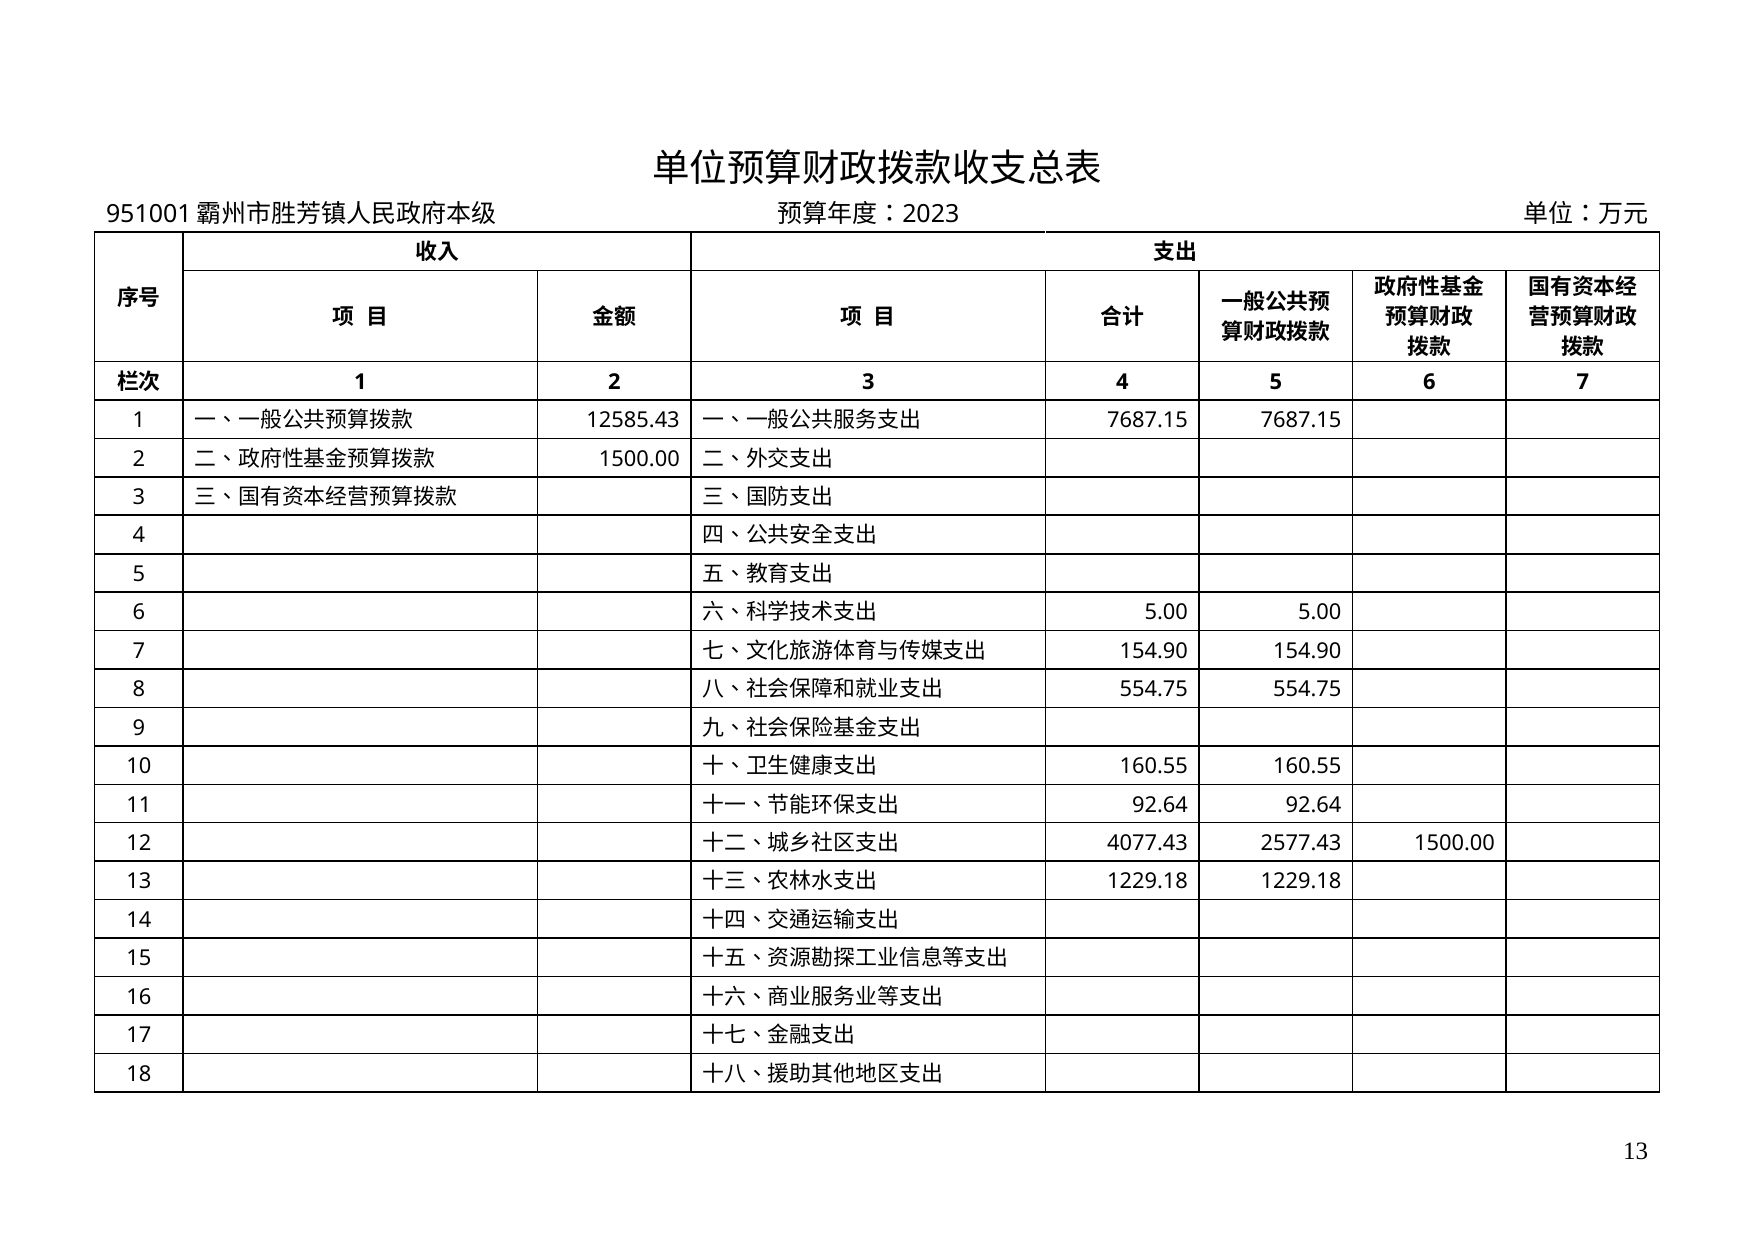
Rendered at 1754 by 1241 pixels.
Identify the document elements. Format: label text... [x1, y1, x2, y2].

table_cell [1046, 977, 1198, 1014]
table_cell 三、国有资本经营预算拨款 [184, 478, 537, 514]
table_cell 3 [692, 362, 1045, 399]
table_cell [538, 1016, 690, 1052]
table_cell 合计 [1046, 271, 1198, 361]
table_cell 154.90 [1200, 631, 1352, 668]
table_cell [1200, 555, 1352, 591]
table_cell [184, 555, 537, 591]
table_cell 5.00 [1200, 593, 1352, 630]
table_cell [184, 823, 537, 860]
table_cell 十一、节能环保支出 [692, 785, 1045, 822]
table_cell [1507, 631, 1659, 668]
table_cell 7 [95, 631, 182, 668]
table_cell [1507, 785, 1659, 822]
table_cell [538, 593, 690, 630]
table_cell [1200, 939, 1352, 976]
table_cell [1353, 747, 1505, 783]
table_cell 一般公共预算财政拨款 [1200, 271, 1352, 361]
table_cell 6 [1353, 362, 1505, 399]
table_cell 十、卫生健康支出 [692, 747, 1045, 783]
table_cell [1046, 1054, 1198, 1091]
table_cell [1353, 631, 1505, 668]
table_cell [184, 900, 537, 937]
table_cell [184, 516, 537, 553]
table_cell 2577.43 [1200, 823, 1352, 860]
table_cell 二、外交支出 [692, 439, 1045, 476]
table_cell [1200, 977, 1352, 1014]
table_cell 5 [95, 555, 182, 591]
table_cell [538, 862, 690, 899]
table_cell 九、社会保险基金支出 [692, 708, 1045, 745]
table_cell [538, 823, 690, 860]
table_cell [1200, 439, 1352, 476]
table_cell [1353, 977, 1505, 1014]
table_cell [1507, 670, 1659, 707]
table_cell [1353, 1054, 1505, 1091]
table_cell 八、社会保障和就业支出 [692, 670, 1045, 707]
table_cell 政府性基金预算财政 拨款 [1353, 271, 1505, 361]
table_cell [1353, 516, 1505, 553]
table_cell 1 [184, 362, 537, 399]
table_cell [1507, 439, 1659, 476]
table_cell [1353, 401, 1505, 437]
table_cell [1200, 478, 1352, 514]
table_cell [184, 593, 537, 630]
table_cell 十四、交通运输支出 [692, 900, 1045, 937]
table_cell 8 [95, 670, 182, 707]
table_cell [538, 785, 690, 822]
table_cell 收入 [184, 233, 690, 270]
table_cell [1353, 439, 1505, 476]
table_cell 15 [95, 939, 182, 976]
table_cell 支出 [692, 233, 1659, 270]
table_cell [538, 670, 690, 707]
table_cell 三、国防支出 [692, 478, 1045, 514]
table_cell [1200, 1016, 1352, 1052]
table_cell [1353, 939, 1505, 976]
table_cell [1200, 516, 1352, 553]
table_cell 554.75 [1046, 670, 1198, 707]
table_cell [1353, 900, 1505, 937]
table_cell [1046, 939, 1198, 976]
table_cell [1507, 593, 1659, 630]
table_cell [184, 939, 537, 976]
table_cell 12585.43 [538, 401, 690, 437]
table_cell [184, 670, 537, 707]
table_cell 16 [95, 977, 182, 1014]
table_cell 5 [1200, 362, 1352, 399]
table_cell 七、文化旅游体育与传媒支出 [692, 631, 1045, 668]
table_cell 12 [95, 823, 182, 860]
table_cell 2 [95, 439, 182, 476]
table_cell [1353, 555, 1505, 591]
table_cell 7687.15 [1200, 401, 1352, 437]
table_cell [1353, 1016, 1505, 1052]
table_cell [184, 862, 537, 899]
table_cell 项 目 [692, 271, 1045, 361]
table_cell 4 [95, 516, 182, 553]
table_cell 13 [95, 862, 182, 899]
table_cell [1507, 1054, 1659, 1091]
table_cell [1507, 900, 1659, 937]
table_cell 6 [95, 593, 182, 630]
table_cell [1200, 1054, 1352, 1091]
table_cell 六、科学技术支出 [692, 593, 1045, 630]
table_cell 3 [95, 478, 182, 514]
table_cell [1507, 977, 1659, 1014]
table_cell [538, 516, 690, 553]
table_cell [538, 631, 690, 668]
table_cell 17 [95, 1016, 182, 1052]
table_cell 十七、金融支出 [692, 1016, 1045, 1052]
table_cell 国有资本经营预算财政拨款 [1507, 271, 1659, 361]
table_cell 栏次 [95, 362, 182, 399]
table_cell 金额 [538, 271, 690, 361]
table_cell [1046, 900, 1198, 937]
table_cell 160.55 [1046, 747, 1198, 783]
table_cell [1507, 862, 1659, 899]
table_cell [1046, 478, 1198, 514]
table_cell [1046, 439, 1198, 476]
table_cell [538, 900, 690, 937]
table_cell 十二、城乡社区支出 [692, 823, 1045, 860]
table_cell 一、一般公共服务支出 [692, 401, 1045, 437]
table_cell [1353, 670, 1505, 707]
table_cell [184, 708, 537, 745]
table_cell 7 [1507, 362, 1659, 399]
table_header 单位：万元 [1046, 195, 1659, 231]
table_cell 1 [95, 401, 182, 437]
table_cell 7687.15 [1046, 401, 1198, 437]
table_cell [1200, 900, 1352, 937]
table_cell 一、一般公共预算拨款 [184, 401, 537, 437]
table_cell 92.64 [1200, 785, 1352, 822]
table_cell 2 [538, 362, 690, 399]
table_cell [1507, 401, 1659, 437]
table_cell 5.00 [1046, 593, 1198, 630]
table_cell [184, 785, 537, 822]
table_cell [184, 977, 537, 1014]
table_cell [1353, 478, 1505, 514]
table_cell [1046, 516, 1198, 553]
table_cell [184, 1054, 537, 1091]
table_cell [1507, 478, 1659, 514]
table_cell 4 [1046, 362, 1198, 399]
table_cell [538, 747, 690, 783]
table_cell [1353, 593, 1505, 630]
table_cell [1046, 555, 1198, 591]
table_cell [184, 631, 537, 668]
table_cell [1507, 747, 1659, 783]
text 单位预算财政拨款收支总表 [106, 142, 1648, 193]
table_cell [538, 555, 690, 591]
table_cell [1507, 555, 1659, 591]
table_cell 4077.43 [1046, 823, 1198, 860]
table_cell 554.75 [1200, 670, 1352, 707]
table_cell 1229.18 [1046, 862, 1198, 899]
table_cell [538, 478, 690, 514]
table_cell 11 [95, 785, 182, 822]
table_cell 14 [95, 900, 182, 937]
table_cell [538, 1054, 690, 1091]
table_cell [1507, 823, 1659, 860]
table_cell [1046, 708, 1198, 745]
table_cell 92.64 [1046, 785, 1198, 822]
table_cell [1507, 939, 1659, 976]
table_cell [538, 708, 690, 745]
table_cell 十五、资源勘探工业信息等支出 [692, 939, 1045, 976]
table_cell 十六、商业服务业等支出 [692, 977, 1045, 1014]
table_cell 序号 [95, 233, 182, 361]
table_cell 160.55 [1200, 747, 1352, 783]
table_cell [1507, 516, 1659, 553]
table_cell 154.90 [1046, 631, 1198, 668]
table_cell [1507, 708, 1659, 745]
table_cell [538, 977, 690, 1014]
table_cell 二、政府性基金预算拨款 [184, 439, 537, 476]
table_cell 十三、农林水支出 [692, 862, 1045, 899]
table_cell [184, 1016, 537, 1052]
table_cell 五、教育支出 [692, 555, 1045, 591]
table_cell 项 目 [184, 271, 537, 361]
table_cell 10 [95, 747, 182, 783]
table_cell 18 [95, 1054, 182, 1091]
table_cell [1353, 862, 1505, 899]
table_header 预算年度：2023 [692, 195, 1045, 231]
table_cell 四、公共安全支出 [692, 516, 1045, 553]
table_cell [1353, 708, 1505, 745]
table_cell 9 [95, 708, 182, 745]
table_cell 1500.00 [538, 439, 690, 476]
table_cell 十八、援助其他地区支出 [692, 1054, 1045, 1091]
table_cell [538, 939, 690, 976]
table_cell [1200, 708, 1352, 745]
table_header 951001霸州市胜芳镇人民政府本级 [95, 195, 690, 231]
table_cell [184, 747, 537, 783]
table_cell [1353, 785, 1505, 822]
table_cell 1229.18 [1200, 862, 1352, 899]
table_cell [1507, 1016, 1659, 1052]
table_cell [1046, 1016, 1198, 1052]
table_cell 1500.00 [1353, 823, 1505, 860]
